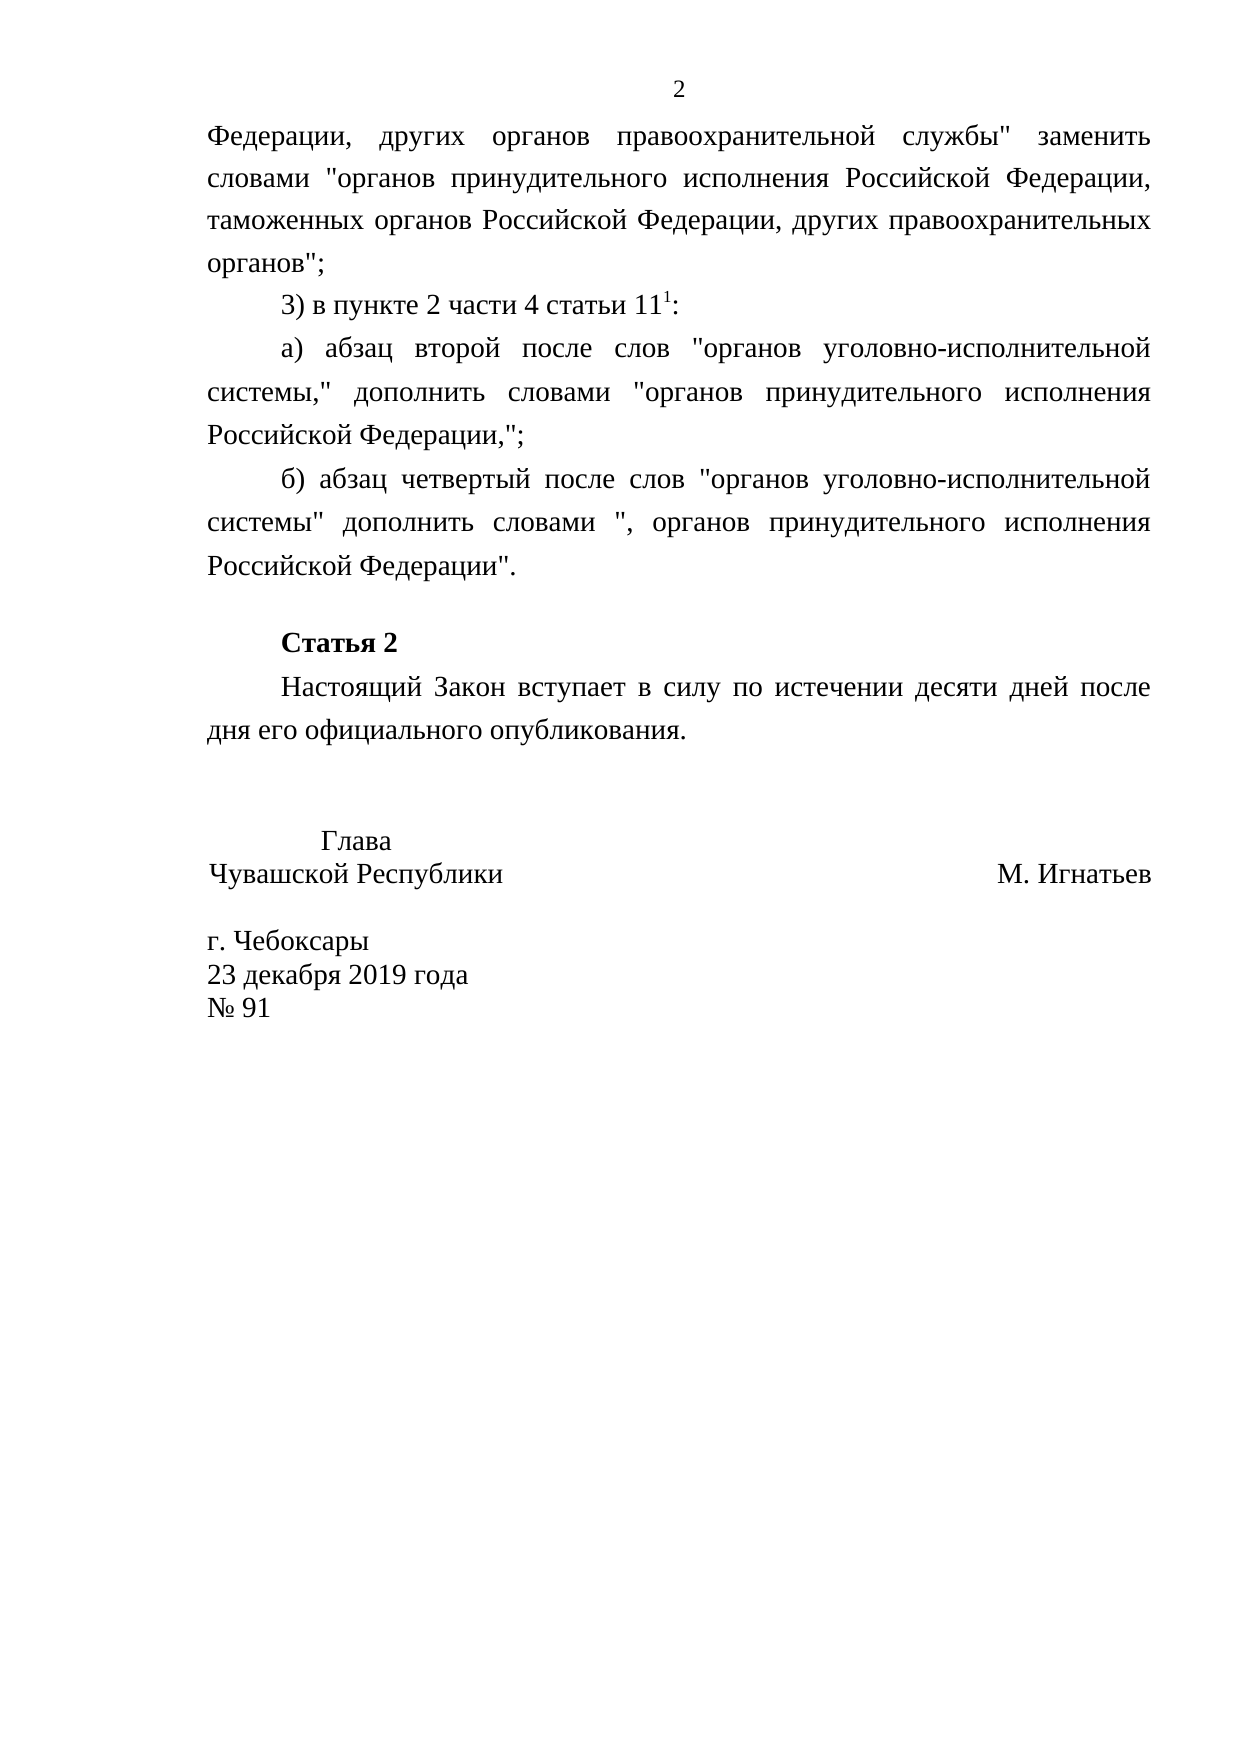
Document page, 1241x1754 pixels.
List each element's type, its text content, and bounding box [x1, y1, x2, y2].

table_header М. Игнатьев [517, 823, 1163, 890]
text а) абзац второй после слов "органов уголовно-исполнительной системы," дополнить словами "органов принудительного исполнения Российской Федерации,"; [207, 330, 1152, 451]
text г. Чебоксары [207, 923, 1152, 957]
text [207, 118, 1152, 278]
text 3) в пункте 2 части 4 статьи 111: [207, 287, 1152, 320]
table_header Глава Чувашской Республики [196, 823, 517, 890]
text Настоящий Закон вступает в силу по истечении десяти дней после дня его официального опубликования. [207, 669, 1152, 746]
text № 91 [207, 991, 1152, 1024]
text б) абзац четвертый после слов "органов уголовно-исполнительной системы" дополнить словами ", органов принудительного исполнения Российской Федерации". [207, 461, 1152, 582]
text Статья 2 [207, 625, 1152, 659]
text 23 декабря 2019 года [207, 957, 1152, 991]
